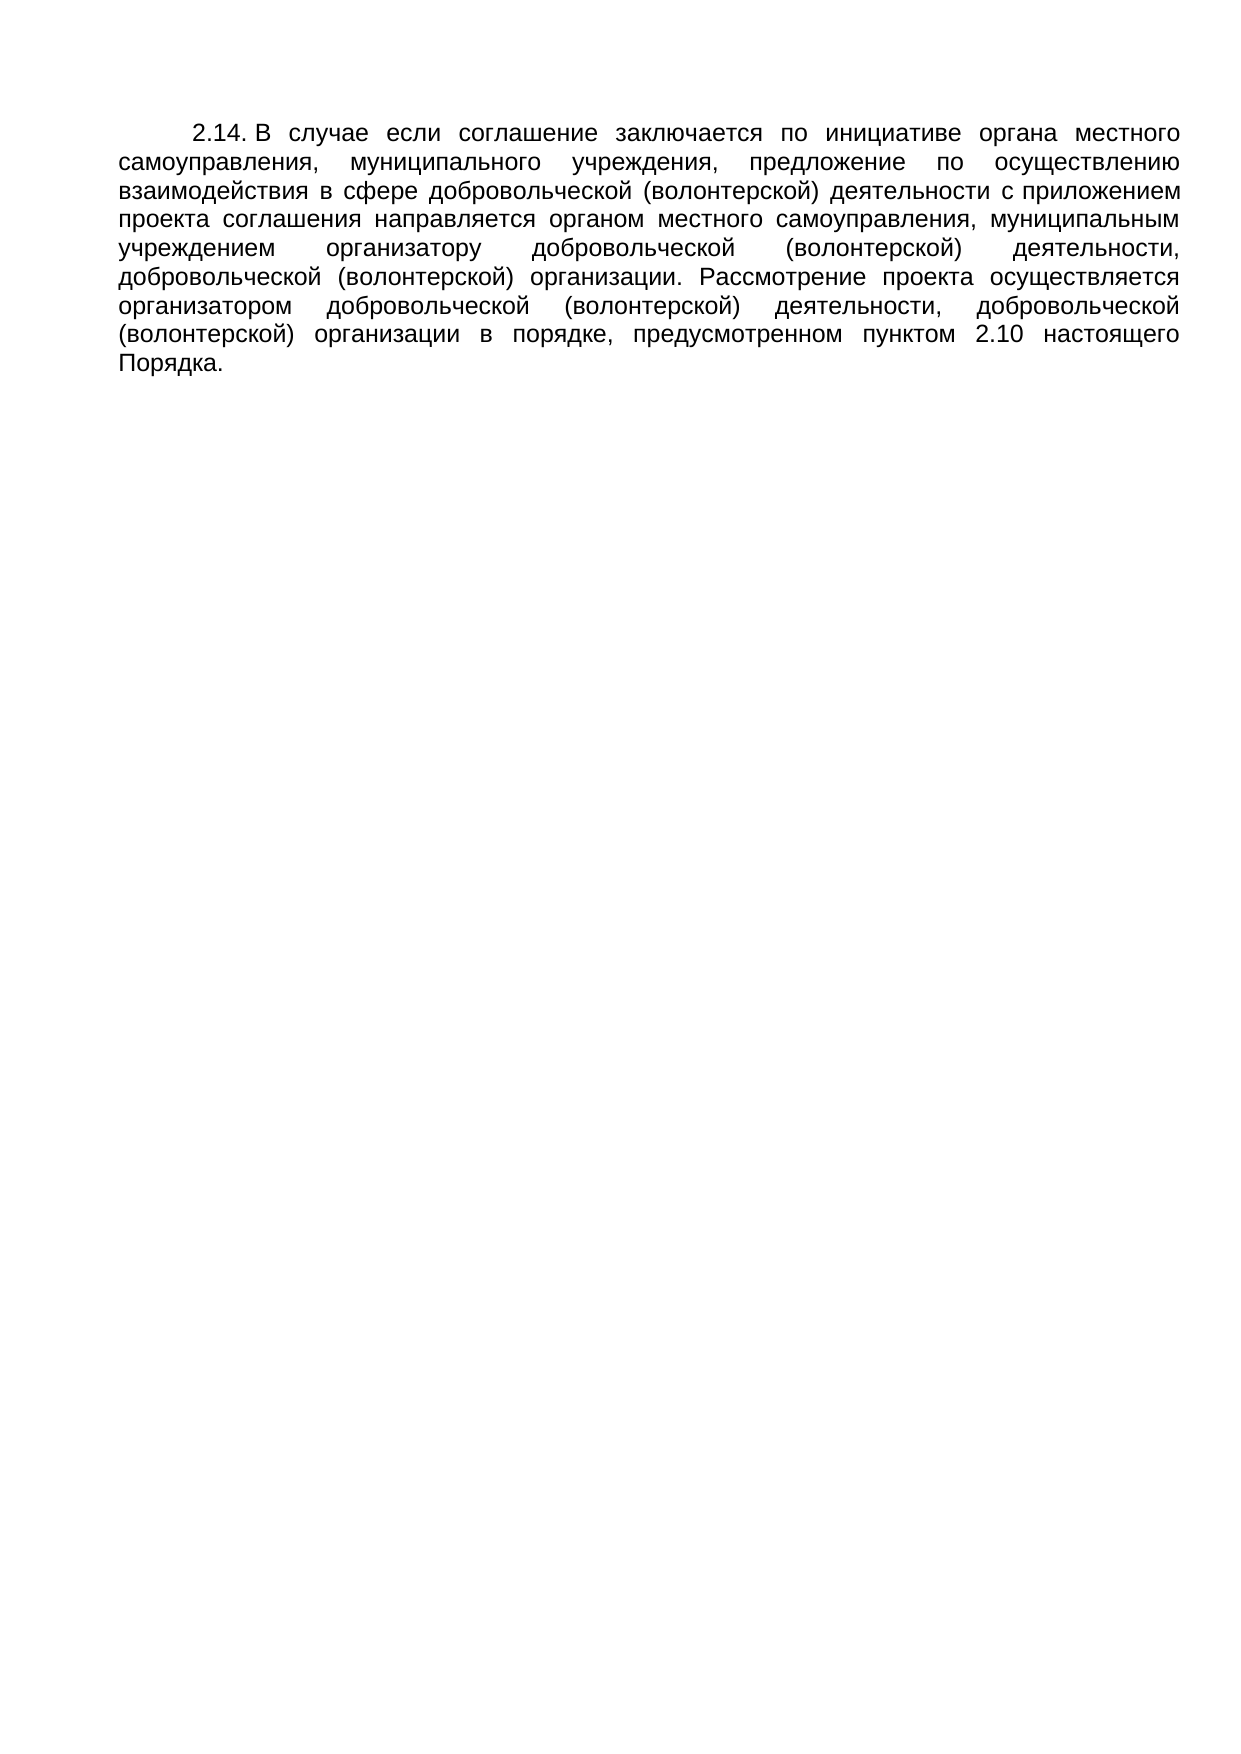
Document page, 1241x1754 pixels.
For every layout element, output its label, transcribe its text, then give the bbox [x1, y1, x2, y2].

text 2.14. В случае если соглашение заключается по инициативе органа местного самоуправления, муниципального учреждения, предложение по осуществлению взаимодействия в сфере добровольческой (волонтерской) деятельности с приложением проекта соглашения направляется органом местного самоуправления, муниципальным учреждением организатору добровольческой (волонтерской) деятельности, добровольческой (волонтерской) организации. Рассмотрение проекта осуществляется организатором добровольческой (волонтерской) деятельности, добровольческой (волонтерской) организации в порядке, предусмотренном пунктом 2.10 настоящего Порядка. [118, 118, 1181, 377]
